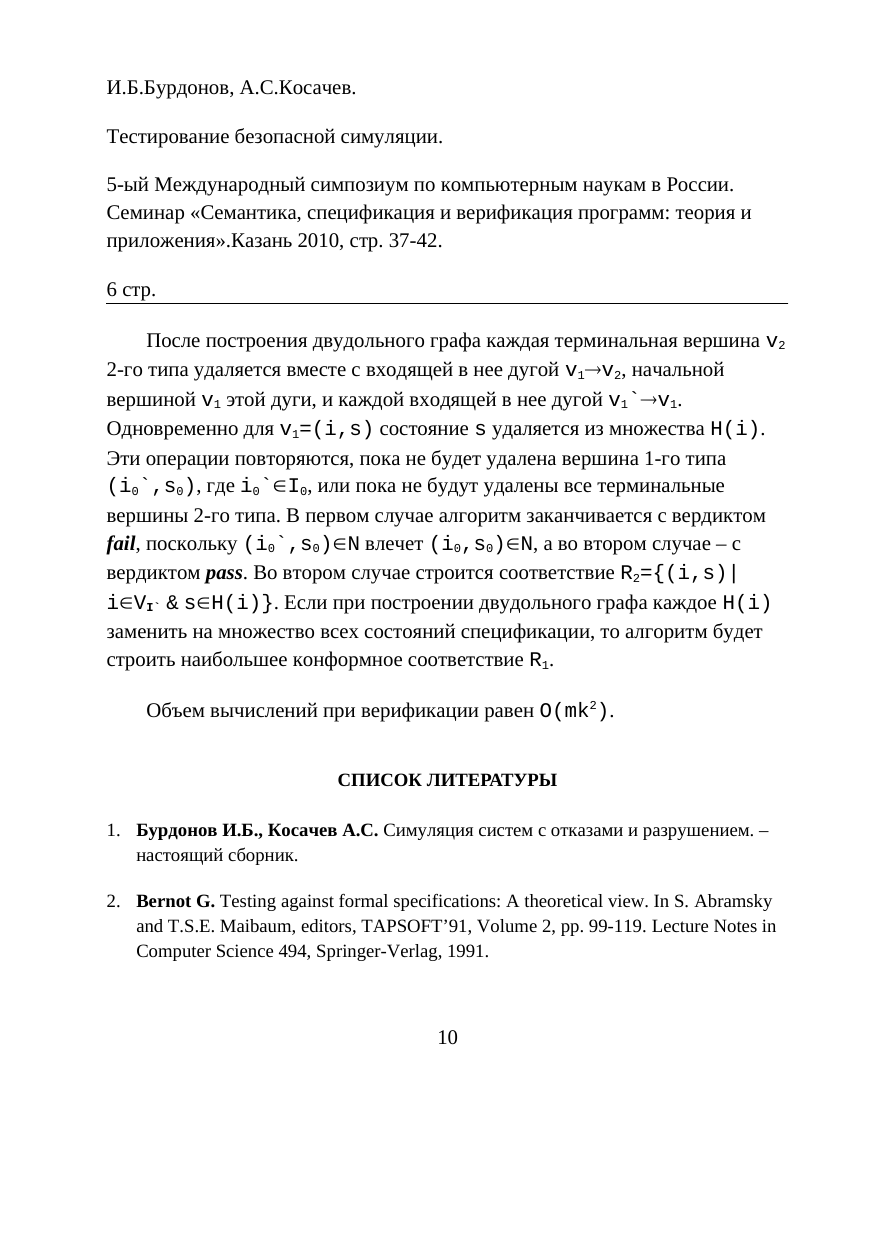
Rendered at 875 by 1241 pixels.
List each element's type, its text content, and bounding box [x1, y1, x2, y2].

subtitle Список литературы [106, 769, 788, 791]
text После построения двудольного графа каждая терминальная вершина v2 2-го типа удаляется вместе с входящей в нее дугой v1v2, начальной вершиной v1 этой дуги, и каждой входящей в нее дугой v1`v1. Одновременно для v1=(i,s) состояние s удаляется из множества H(i). Эти операции повторяются, пока не будет удалена вершина 1-го типа (i0`,s0), где i0`I0, или пока не будут удалены все терминальные вершины 2-го типа. В первом случае алгоритм заканчивается с вердиктом fail, поскольку (i0`,s0)N влечет (i0,s0)N, а во втором случае – с вердиктом pass. Во втором случае строится соответствие R2={(i,s)|iVI` & sH(i)}. Если при построении двудольного графа каждое H(i) заменить на множество всех состояний спецификации, то алгоритм будет строить наибольшее конформное соответствие R1. [106, 328, 788, 673]
text Бурдонов И.Б., Косачев А.С. Симуляция систем с отказами и разрушением. – настоящий сборник. [106, 819, 788, 866]
text Объем вычислений при верификации равен O(mk2). [106, 697, 788, 723]
text Bernot G. Testing against formal specifications: A theoretical view. In S. Abramsky and T.S.E. Maibaum, editors, TAPSOFT’91, Volume 2, pp. 99-119. Lecture Notes in Computer Science 494, Springer-Verlag, 1991. [106, 890, 788, 961]
